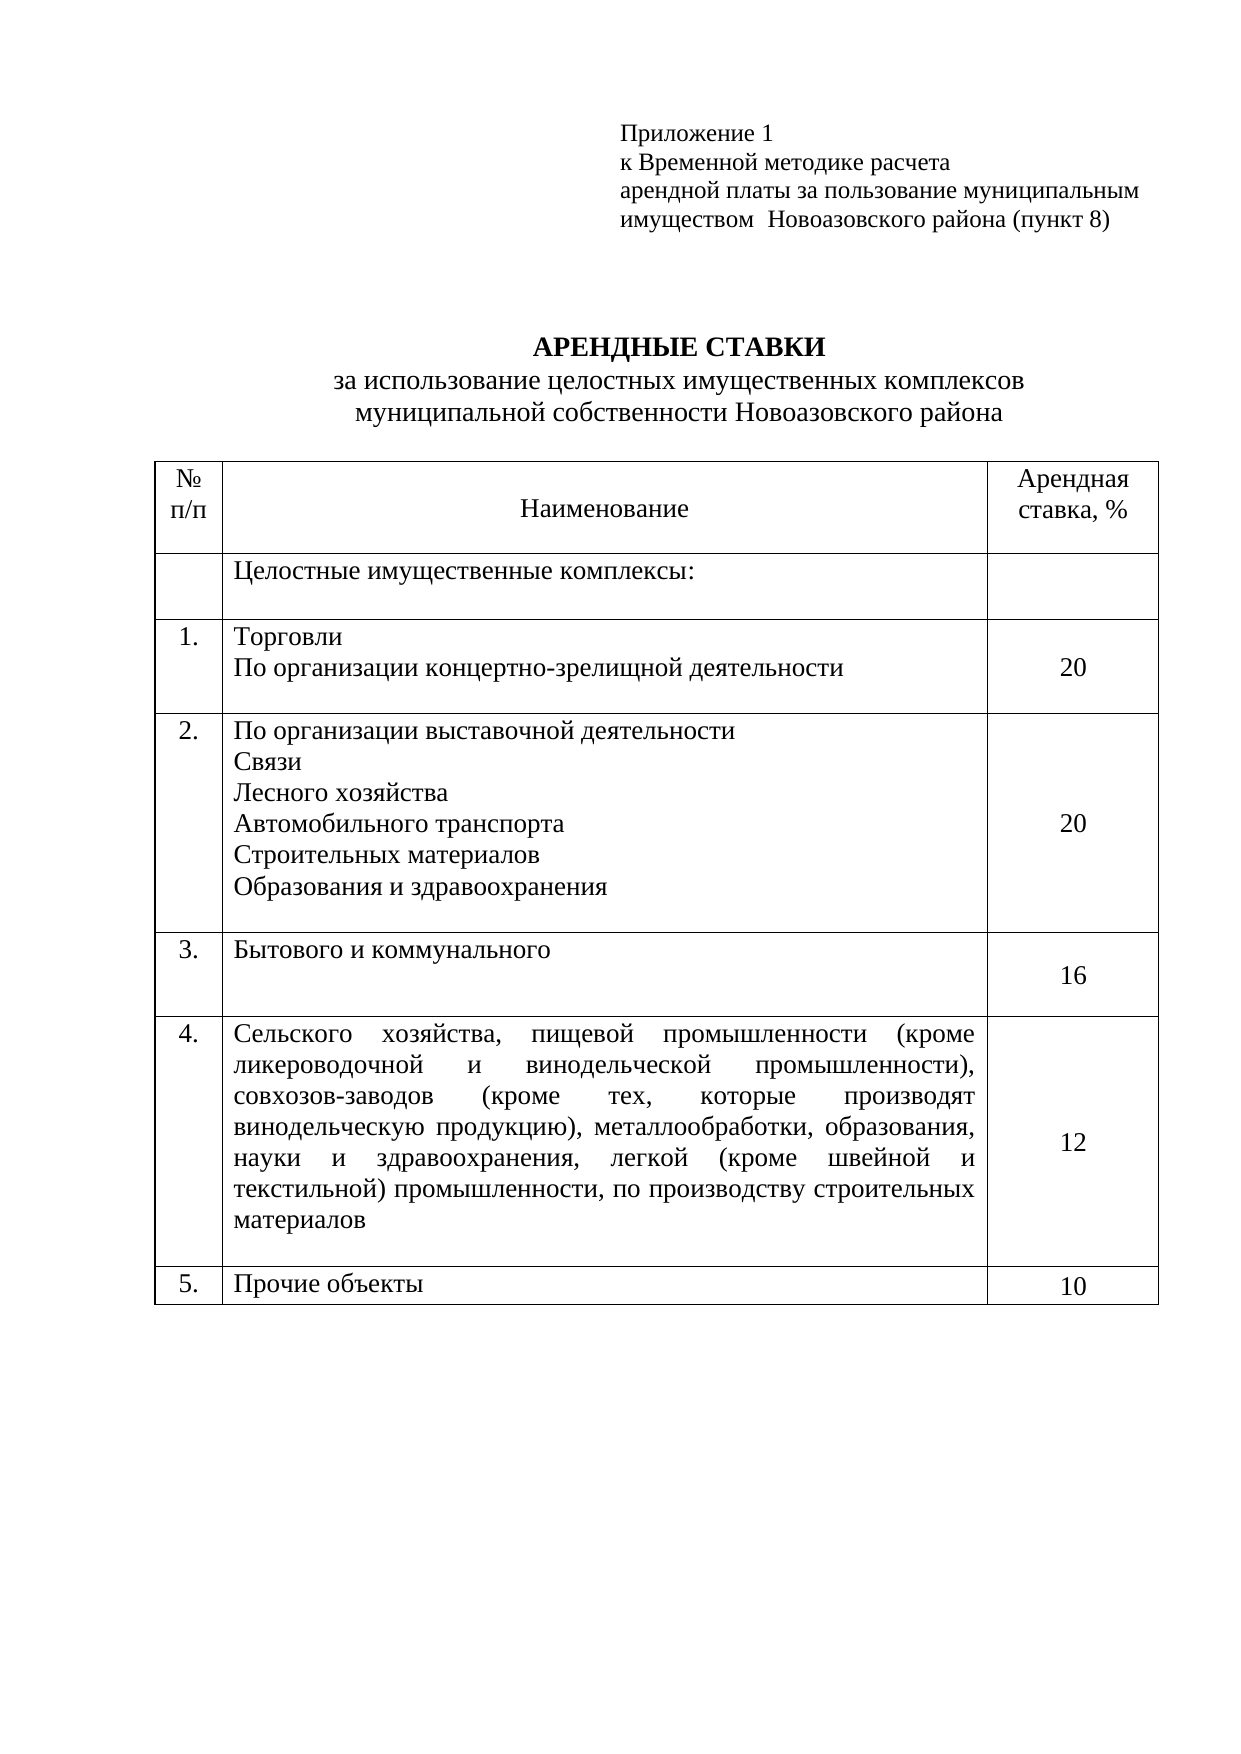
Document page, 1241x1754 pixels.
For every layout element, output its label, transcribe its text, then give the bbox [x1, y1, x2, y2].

table_header Арендная ставка, % [988, 462, 1158, 553]
table_cell 10 [988, 1267, 1158, 1304]
table_cell 2. [156, 714, 222, 932]
table_header Наименование [223, 462, 987, 553]
table_cell Бытового и коммунального [223, 933, 987, 1016]
table_cell 20 [988, 620, 1158, 713]
table_cell 16 [988, 933, 1158, 1016]
text к Временной методике расчета арендной платы за пользование муниципальным имуществом Новоазовского района (пункт 8) [620, 147, 1181, 233]
table_cell [156, 554, 222, 618]
table_cell 3. [156, 933, 222, 1016]
text за использование целостных имущественных комплексов [177, 363, 1181, 395]
table_cell [988, 554, 1158, 618]
table_cell 20 [988, 714, 1158, 932]
text Приложение 1 [177, 118, 1181, 147]
table_cell Целостные имущественные комплексы: [223, 554, 987, 618]
table_cell Прочие объекты [223, 1267, 987, 1304]
table_cell По организации выставочной деятельности Связи Лесного хозяйства Автомобильного транспорта Строительных материалов Образования и здравоохранения [223, 714, 987, 932]
table_cell 1. [156, 620, 222, 713]
table_cell 4. [156, 1017, 222, 1266]
table_cell 12 [988, 1017, 1158, 1266]
table_cell Сельского хозяйства, пищевой промышленности (кроме ликероводочной и винодельческой промышленности), совхозов-заводов (кроме тех, которые производят винодельческую продукцию), металлообработки, образования, науки и здравоохранения, легкой (кроме швейной и текстильной) промышленности, по производству строительных материалов [223, 1017, 987, 1266]
table_header № п/п [156, 462, 222, 553]
text муниципальной собственности Новоазовского района [177, 395, 1181, 427]
table_cell 5. [156, 1267, 222, 1304]
table_cell Торговли По организации концертно-зрелищной деятельности [223, 620, 987, 713]
text АРЕНДНЫЕ СТАВКИ [177, 330, 1181, 363]
